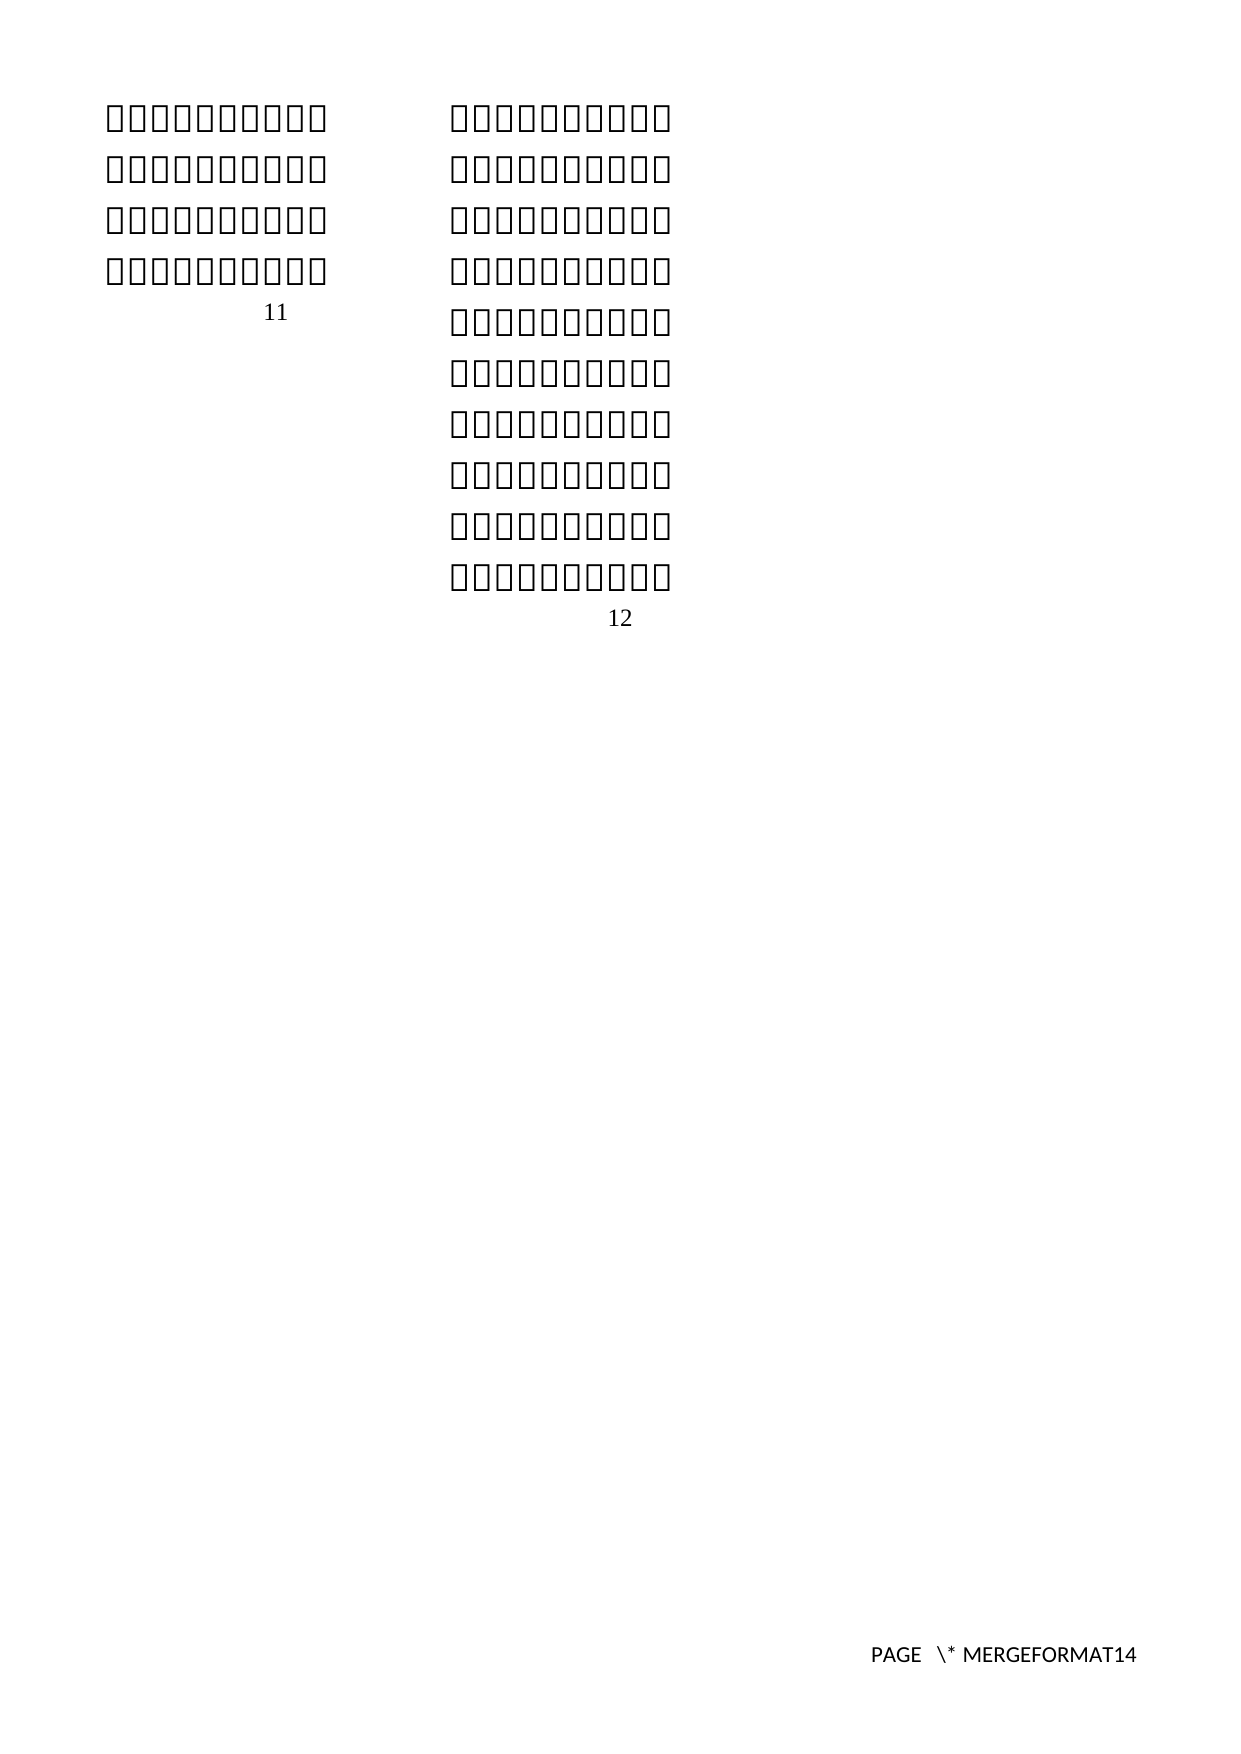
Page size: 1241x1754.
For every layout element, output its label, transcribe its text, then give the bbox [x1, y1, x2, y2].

text 11 [103, 297, 448, 325]
text  [448, 92, 792, 143]
text  [103, 194, 448, 246]
text  [448, 501, 792, 552]
text  [103, 246, 448, 297]
text  [448, 194, 792, 246]
text  [448, 143, 792, 194]
text  [448, 246, 792, 297]
text 12 [448, 603, 792, 632]
text  [103, 92, 448, 143]
text  [448, 297, 792, 348]
text  [448, 552, 792, 603]
text  [448, 399, 792, 450]
text  [448, 348, 792, 399]
text  [448, 450, 792, 501]
text  [103, 143, 448, 194]
